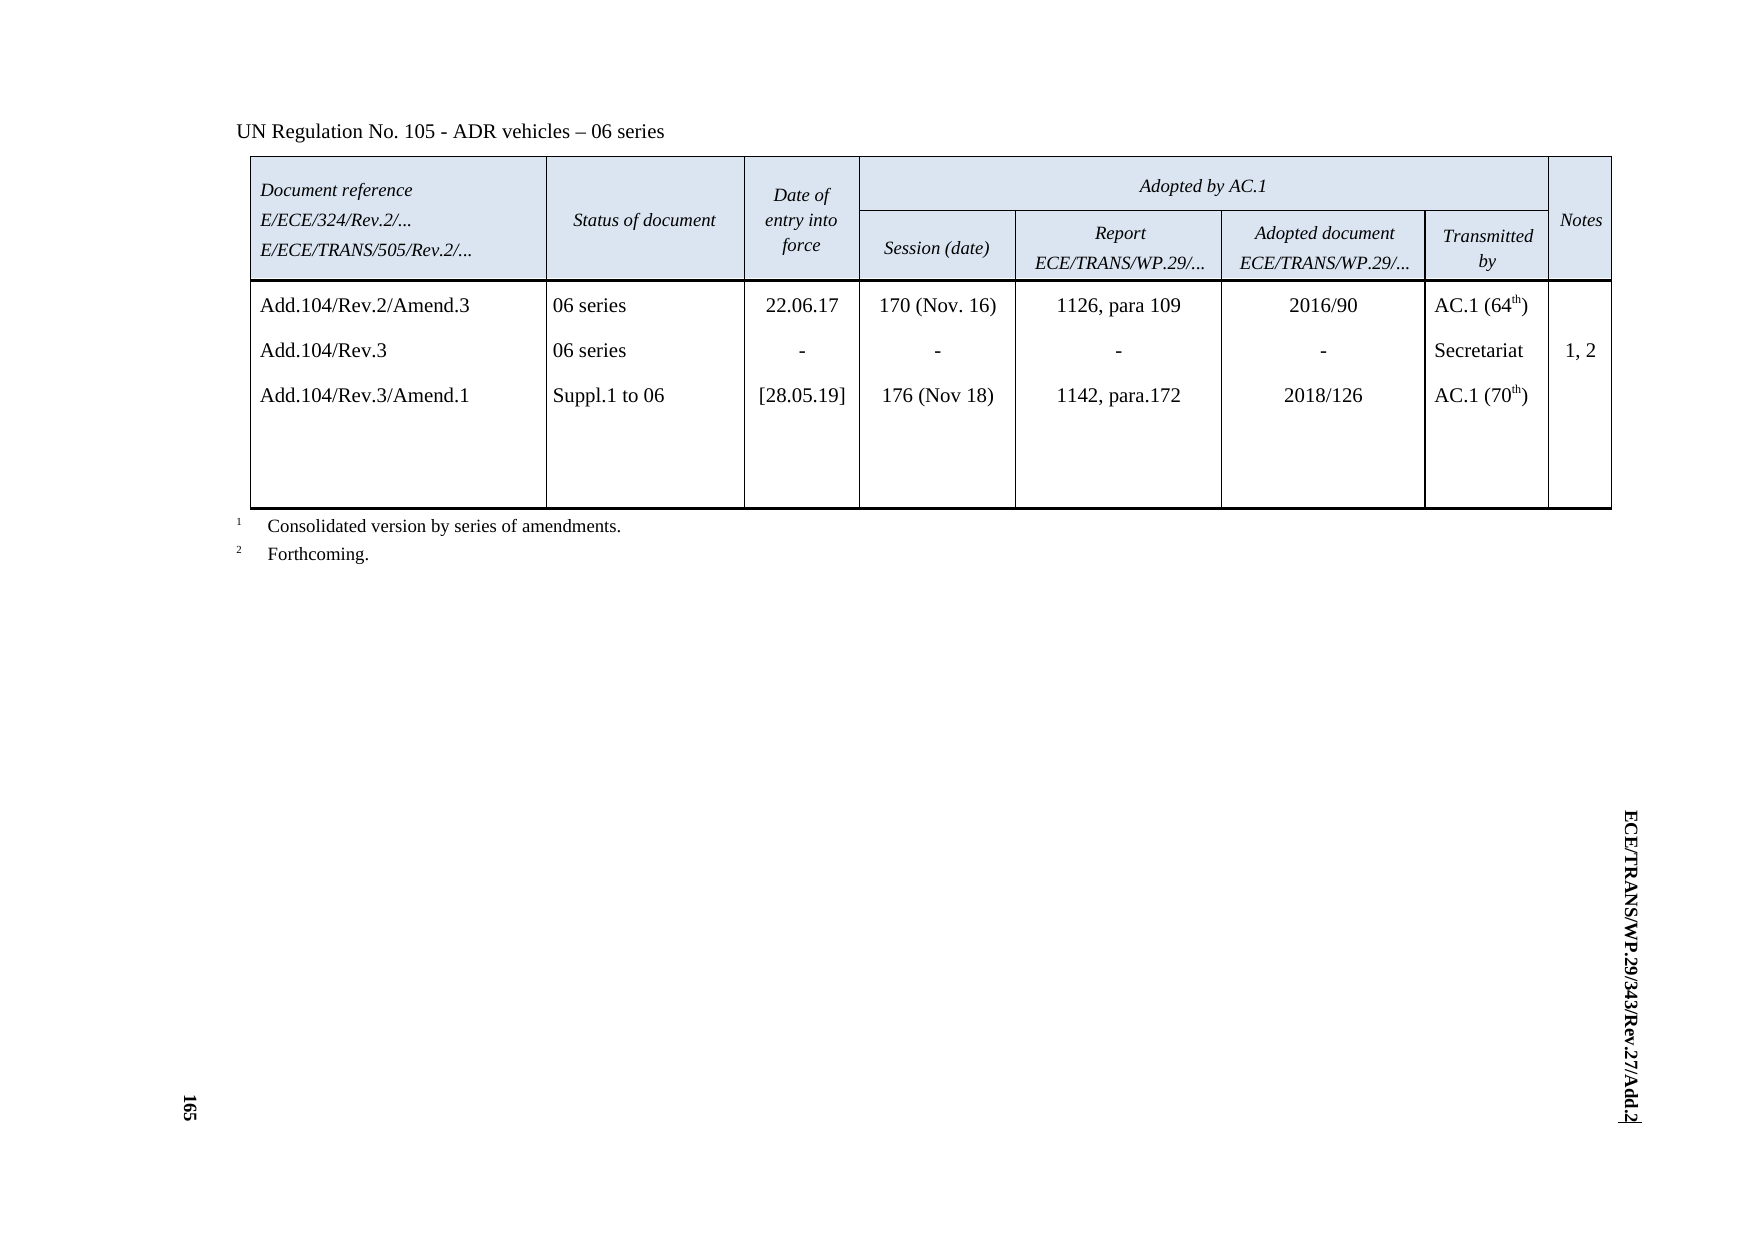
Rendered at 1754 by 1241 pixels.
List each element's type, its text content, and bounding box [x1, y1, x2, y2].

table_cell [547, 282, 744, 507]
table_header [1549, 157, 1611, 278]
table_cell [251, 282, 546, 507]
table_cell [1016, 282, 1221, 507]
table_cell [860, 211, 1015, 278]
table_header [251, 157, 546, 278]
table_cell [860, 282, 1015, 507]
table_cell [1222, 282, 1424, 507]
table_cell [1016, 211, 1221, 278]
text UN Regulation No. 105 - ADR vehicles – 06 series [236, 118, 1577, 143]
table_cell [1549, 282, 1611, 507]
text 1 Consolidated version by series of amendments. [236, 510, 1459, 538]
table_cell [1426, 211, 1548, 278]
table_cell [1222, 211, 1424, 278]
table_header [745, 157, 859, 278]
text 2 Forthcoming. [236, 538, 1459, 566]
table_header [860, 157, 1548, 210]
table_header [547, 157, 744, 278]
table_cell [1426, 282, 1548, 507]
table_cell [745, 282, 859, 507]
